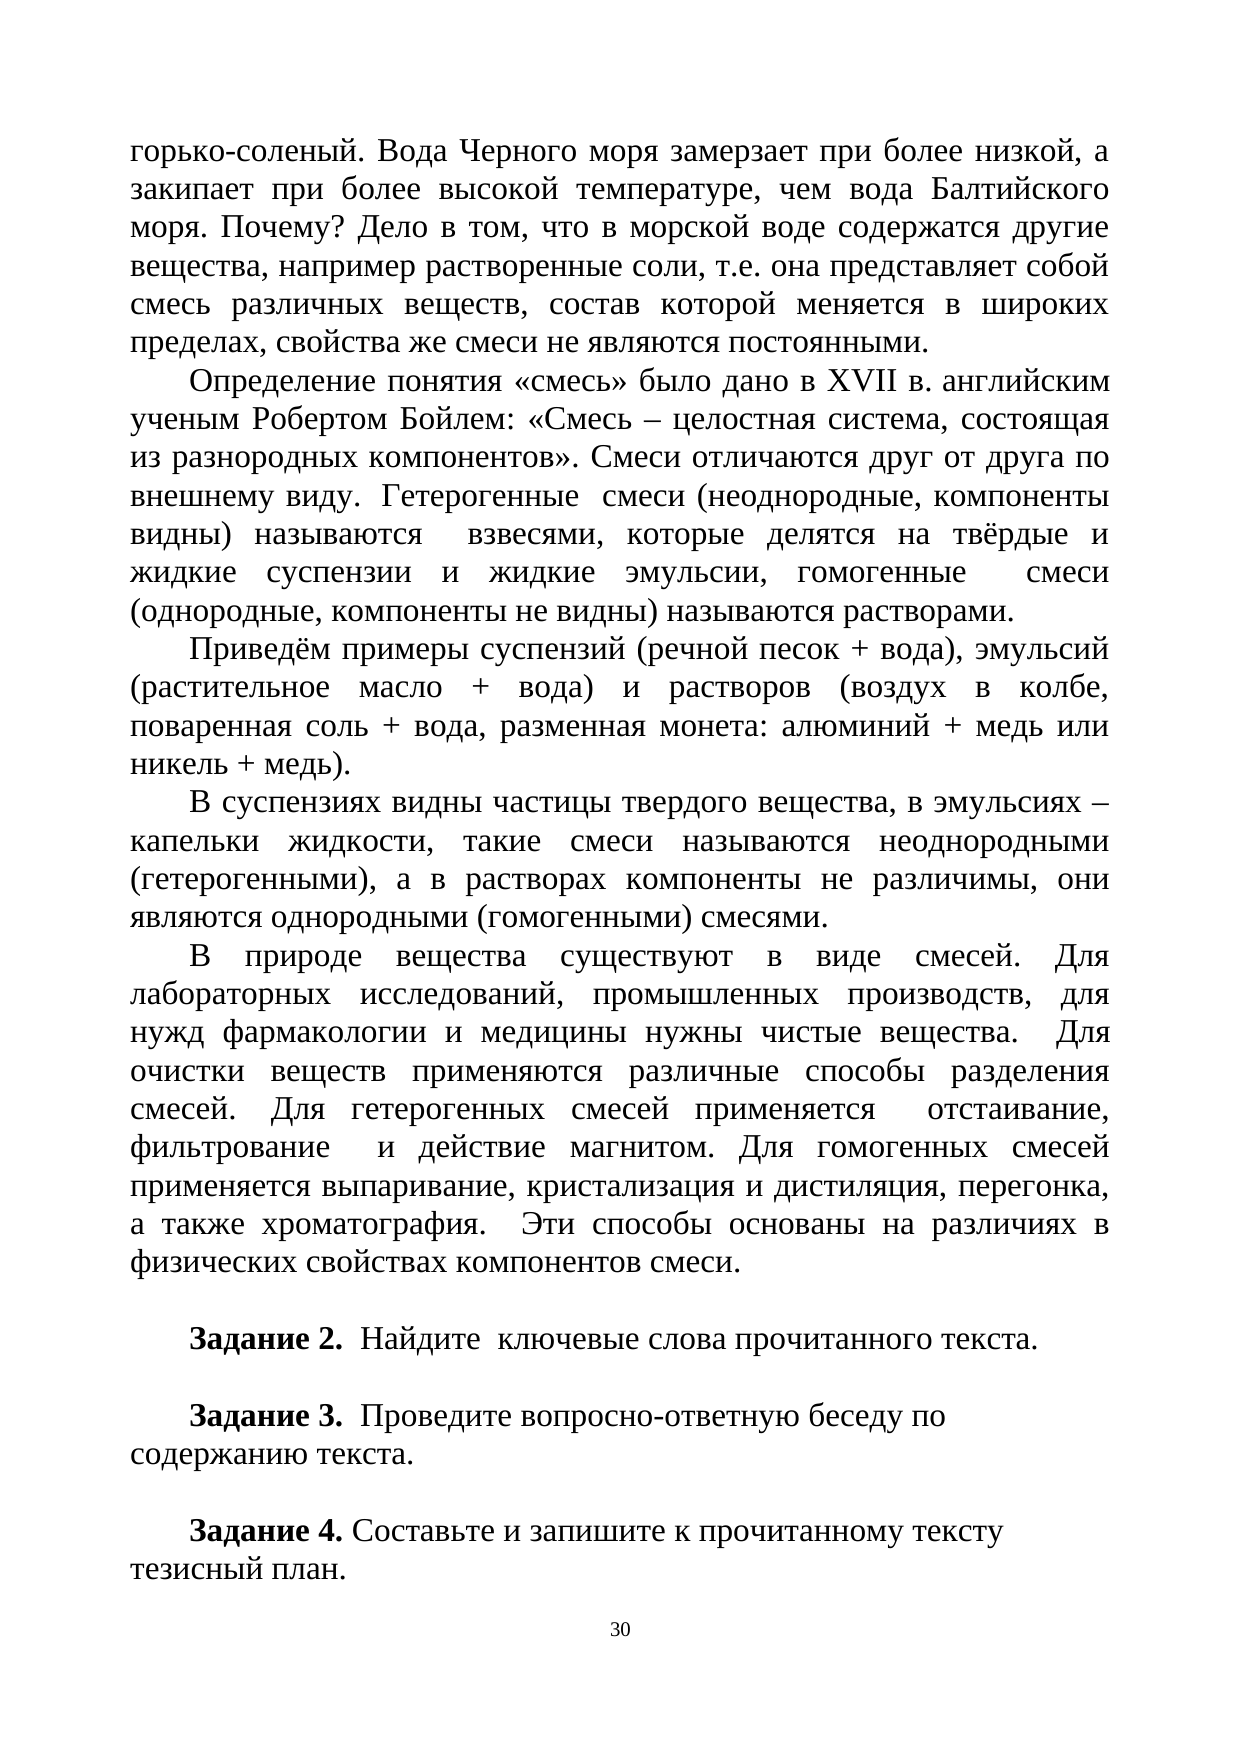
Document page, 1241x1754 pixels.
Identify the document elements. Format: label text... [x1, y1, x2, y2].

text Задание 4. Составьте и запишите к прочитанному тексту тезисный план. [130, 1510, 1110, 1587]
text Определение понятия «смесь» было дано в XVII в. английским ученым Робертом Бойлем: «Смесь – целостная система, состоящая из разнородных компонентов». Смеси отличаются друг от друга по внешнему виду. Гетерогенные смеси (неоднородные, компоненты видны) называются взвесями, которые делятся на твёрдые и жидкие суспензии и жидкие эмульсии, гомогенные смеси (однородные, компоненты не видны) называются растворами. [130, 360, 1110, 628]
text В природе вещества существуют в виде смесей. Для лабораторных исследований, промышленных производств, для нужд фармакологии и медицины нужны чистые вещества. Для очистки веществ применяются различные способы разделения смесей. Для гетерогенных смесей применяется отстаивание, фильтрование и действие магнитом. Для гомогенных смесей применяется выпаривание, кристализация и дистиляция, перегонка, а также хроматография. Эти способы основаны на различиях в физических свойствах компонентов смеси. [130, 935, 1110, 1280]
text В суспензиях видны частицы твердого вещества, в эмульсиях – капельки жидкости, такие смеси называются неоднородными (гетерогенными), а в растворах компоненты не различимы, они являются однородными (гомогенными) смесями. [130, 782, 1110, 935]
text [130, 130, 1110, 360]
text Задание 3. Проведите вопросно-ответную беседу по содержанию текста. [130, 1395, 1110, 1472]
text Задание 2. Найдите ключевые слова прочитанного текста. [130, 1318, 1110, 1357]
text Приведём примеры суспензий (речной песок + вода), эмульсий (растительное масло + вода) и растворов (воздух в колбе, поваренная соль + вода, разменная монета: алюминий + медь или никель + медь). [130, 628, 1110, 782]
